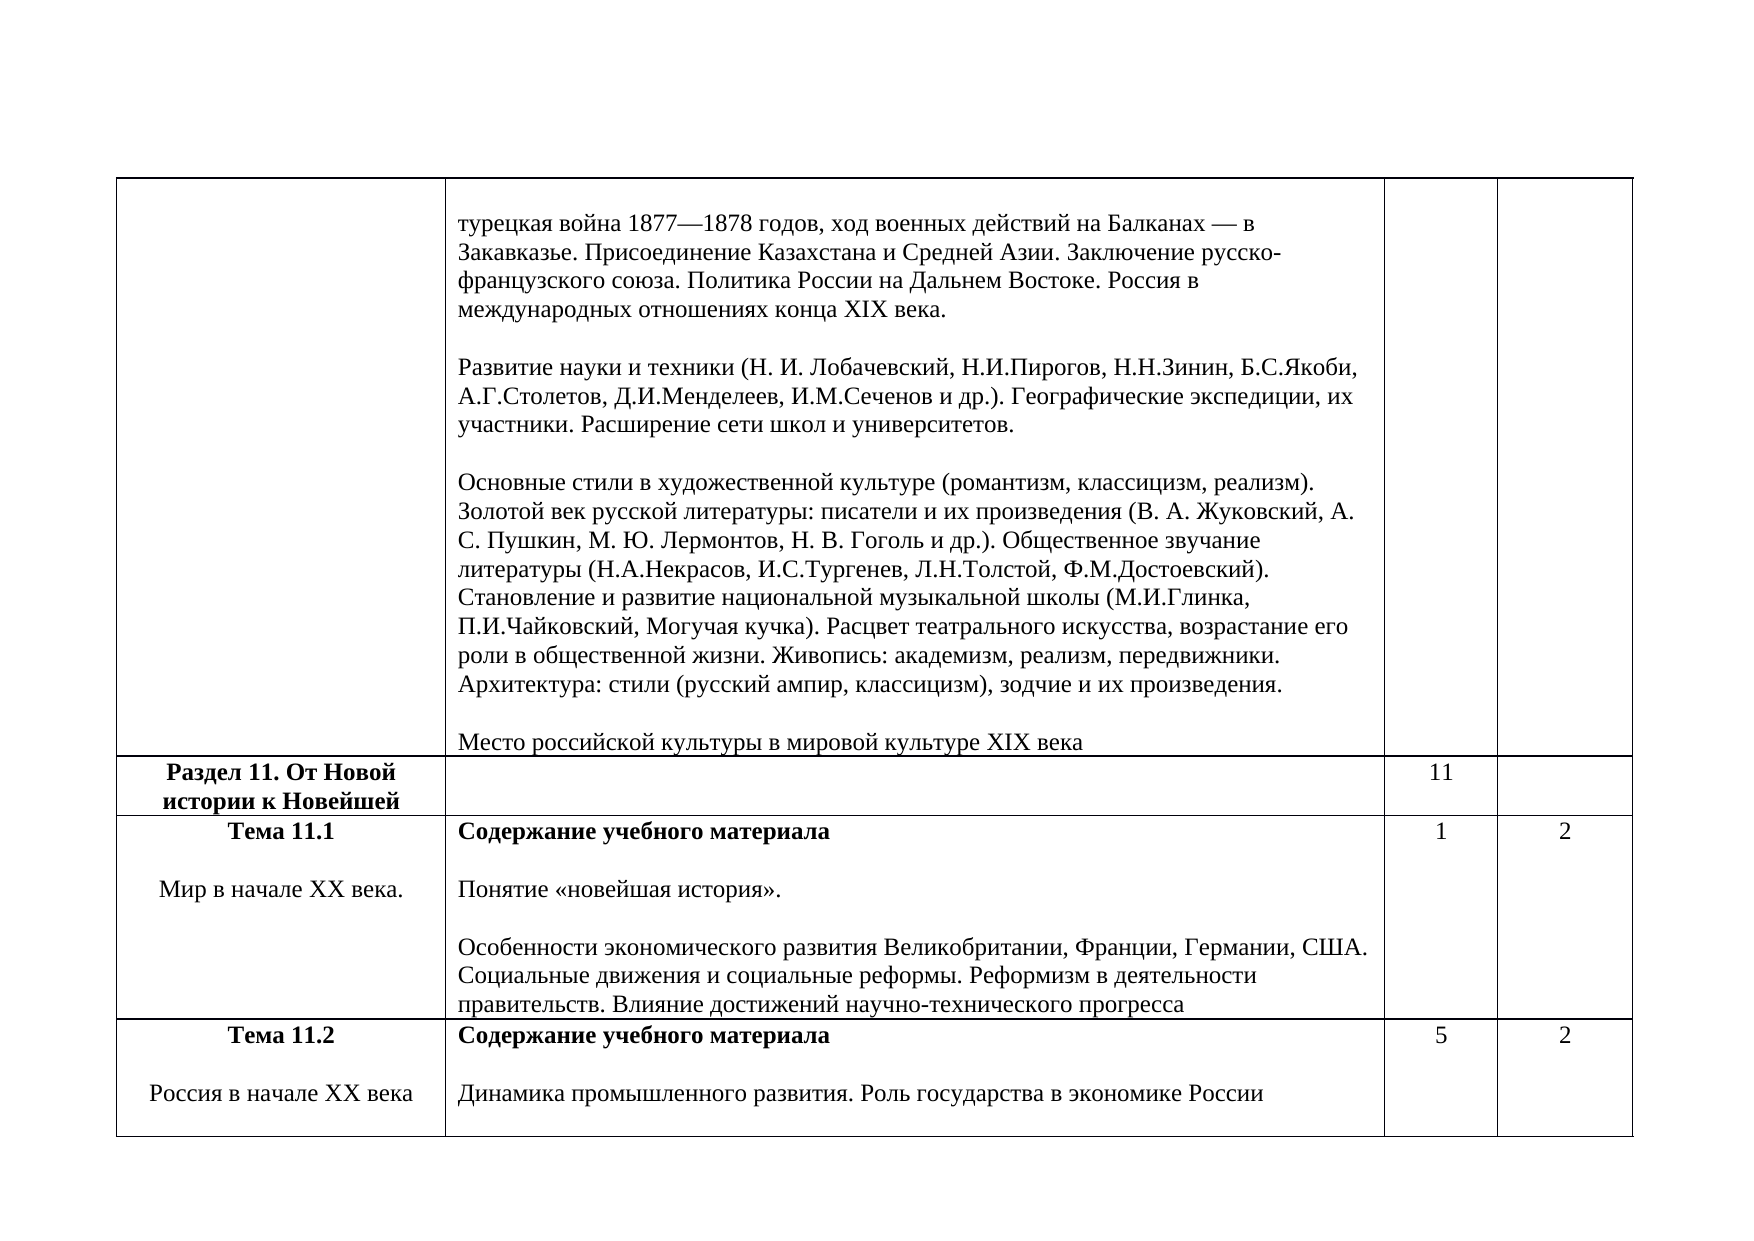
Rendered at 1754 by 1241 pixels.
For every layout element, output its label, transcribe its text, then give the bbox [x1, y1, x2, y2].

table_cell 2 [1498, 1020, 1632, 1136]
table_cell 2 [1498, 179, 1632, 755]
table_cell [1498, 757, 1632, 814]
table_cell Раздел 11. От Новой истории к Новейшей [117, 757, 445, 814]
table_cell 5 [1385, 1020, 1497, 1136]
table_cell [446, 1020, 1384, 1136]
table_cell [446, 179, 1384, 755]
table_cell Содержание учебного материала Понятие «новейшая история». Особенности экономического развития Великобритании, Франции, Германии, США. Социальные движения и социальные реформы. Реформизм в деятельности правительств. Влияние достижений научно-технического прогресса [446, 816, 1384, 1018]
table_cell 11 [1385, 757, 1497, 814]
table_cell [117, 1020, 445, 1136]
table_cell 6 [1385, 179, 1497, 755]
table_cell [117, 179, 445, 755]
table_cell 1 [1385, 816, 1497, 1018]
table_cell [446, 757, 1384, 814]
table_cell 2 [1498, 816, 1632, 1018]
table_cell Тема 11.1 Мир в начале ХХ века. [117, 816, 445, 1018]
